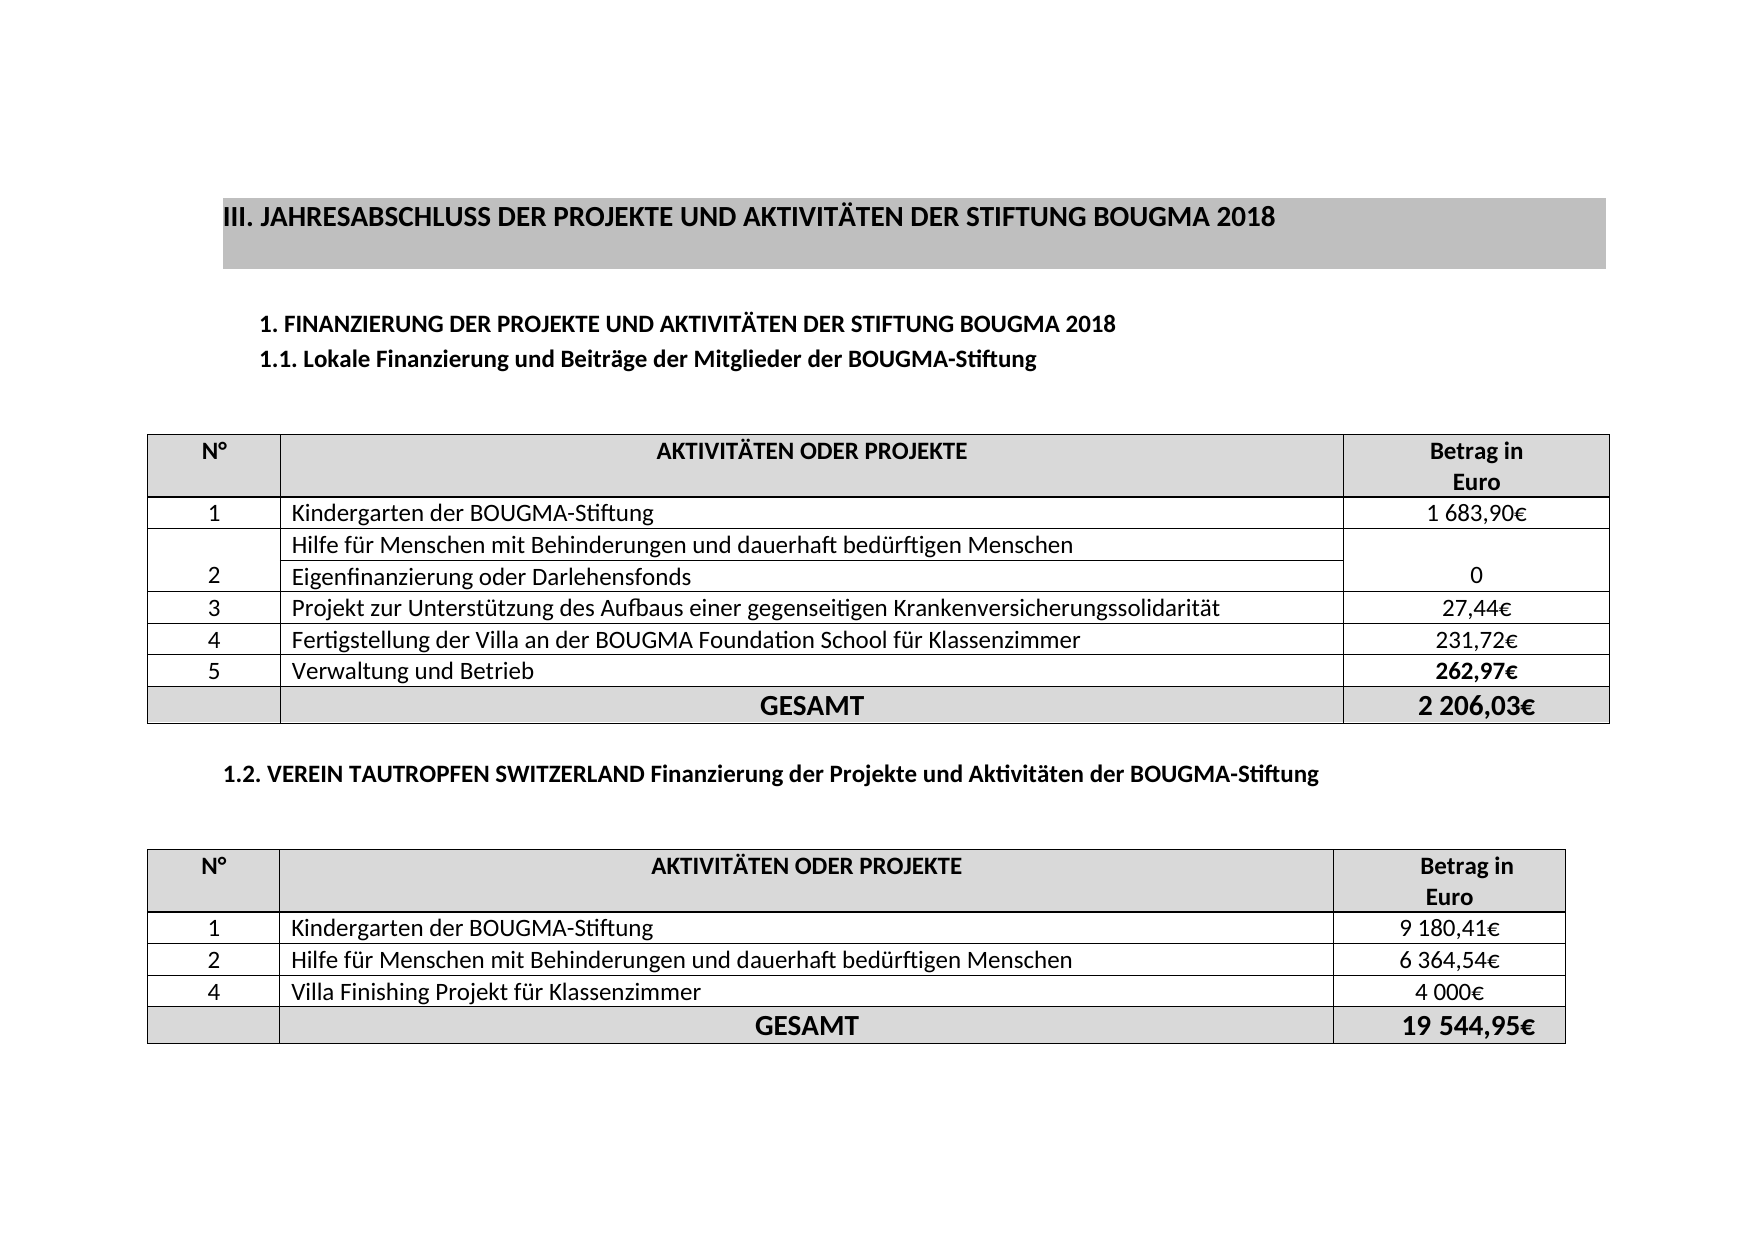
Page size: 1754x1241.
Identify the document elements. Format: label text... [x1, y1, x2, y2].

table_header N° [148, 435, 280, 496]
table_cell 4 [148, 976, 279, 1006]
table_header AKTIVITÄTEN ODER PROJEKTE [281, 435, 1343, 496]
table_cell 4 [148, 624, 280, 654]
table_cell Kindergarten der BOUGMA-Stiftung [280, 913, 1333, 943]
table_header Betrag in Euro [1334, 850, 1565, 911]
table_cell 231,72€ [1344, 624, 1609, 654]
table_cell Verwaltung und Betrieb [281, 655, 1343, 686]
table_cell Villa Finishing Projekt für Klassenzimmer [280, 976, 1333, 1006]
table_cell Kindergarten der BOUGMA-Stiftung [281, 498, 1343, 528]
table_header Betrag in Euro [1344, 435, 1609, 496]
table_cell Projekt zur Unterstützung des Aufbaus einer gegenseitigen Krankenversicherungssolidarität [281, 592, 1343, 623]
table_cell GESAMT [280, 1007, 1333, 1043]
table_cell 262,97€ [1344, 655, 1609, 686]
table_cell 9 180,41€ [1334, 913, 1565, 943]
table_cell 2 [148, 944, 279, 974]
table_cell [148, 1007, 279, 1043]
list 1.1. Lokale Finanzierung und Beiträge der Mitglieder der BOUGMA-Stiftung [259, 343, 1606, 374]
table_cell Hilfe für Menschen mit Behinderungen und dauerhaft bedürftigen Menschen [280, 944, 1333, 974]
table_cell [148, 687, 280, 722]
table_header N° [148, 850, 279, 911]
list 1. FINANZIERUNG DER PROJEKTE UND AKTIVITÄTEN DER STIFTUNG BOUGMA 2018 [259, 308, 1606, 339]
table_cell 4 000€ [1334, 976, 1565, 1006]
table_cell 3 [148, 592, 280, 623]
table_cell Hilfe für Menschen mit Behinderungen und dauerhaft bedürftigen Menschen [281, 529, 1343, 559]
table_cell Eigenfinanzierung oder Darlehensfonds [281, 561, 1343, 591]
table_cell 1 683,90€ [1344, 498, 1609, 528]
table_cell 0 [1344, 529, 1609, 591]
list 1.2. VEREIN TAUTROPFEN SWITZERLAND Finanzierung der Projekte und Aktivitäten der BOUGMA-Stiftung [223, 758, 1606, 789]
table_cell GESAMT [281, 687, 1343, 722]
table_cell 544,95€ [1334, 1007, 1565, 1043]
table_cell 1 [148, 913, 279, 943]
table_cell 2 [148, 529, 280, 591]
table_cell Fertigstellung der Villa an der BOUGMA Foundation School für Klassenzimmer [281, 624, 1343, 654]
table_cell 27,44€ [1344, 592, 1609, 623]
table_header AKTIVITÄTEN ODER PROJEKTE [280, 850, 1333, 911]
table_cell 5 [148, 655, 280, 686]
table_cell 6 364,54€ [1334, 944, 1565, 974]
table_cell 1 [148, 498, 280, 528]
table_cell 2 206,03€ [1344, 687, 1609, 722]
list III. JAHRESABSCHLUSS DER PROJEKTE UND AKTIVITÄTEN DER STIFTUNG BOUGMA 2018 [223, 198, 1606, 233]
